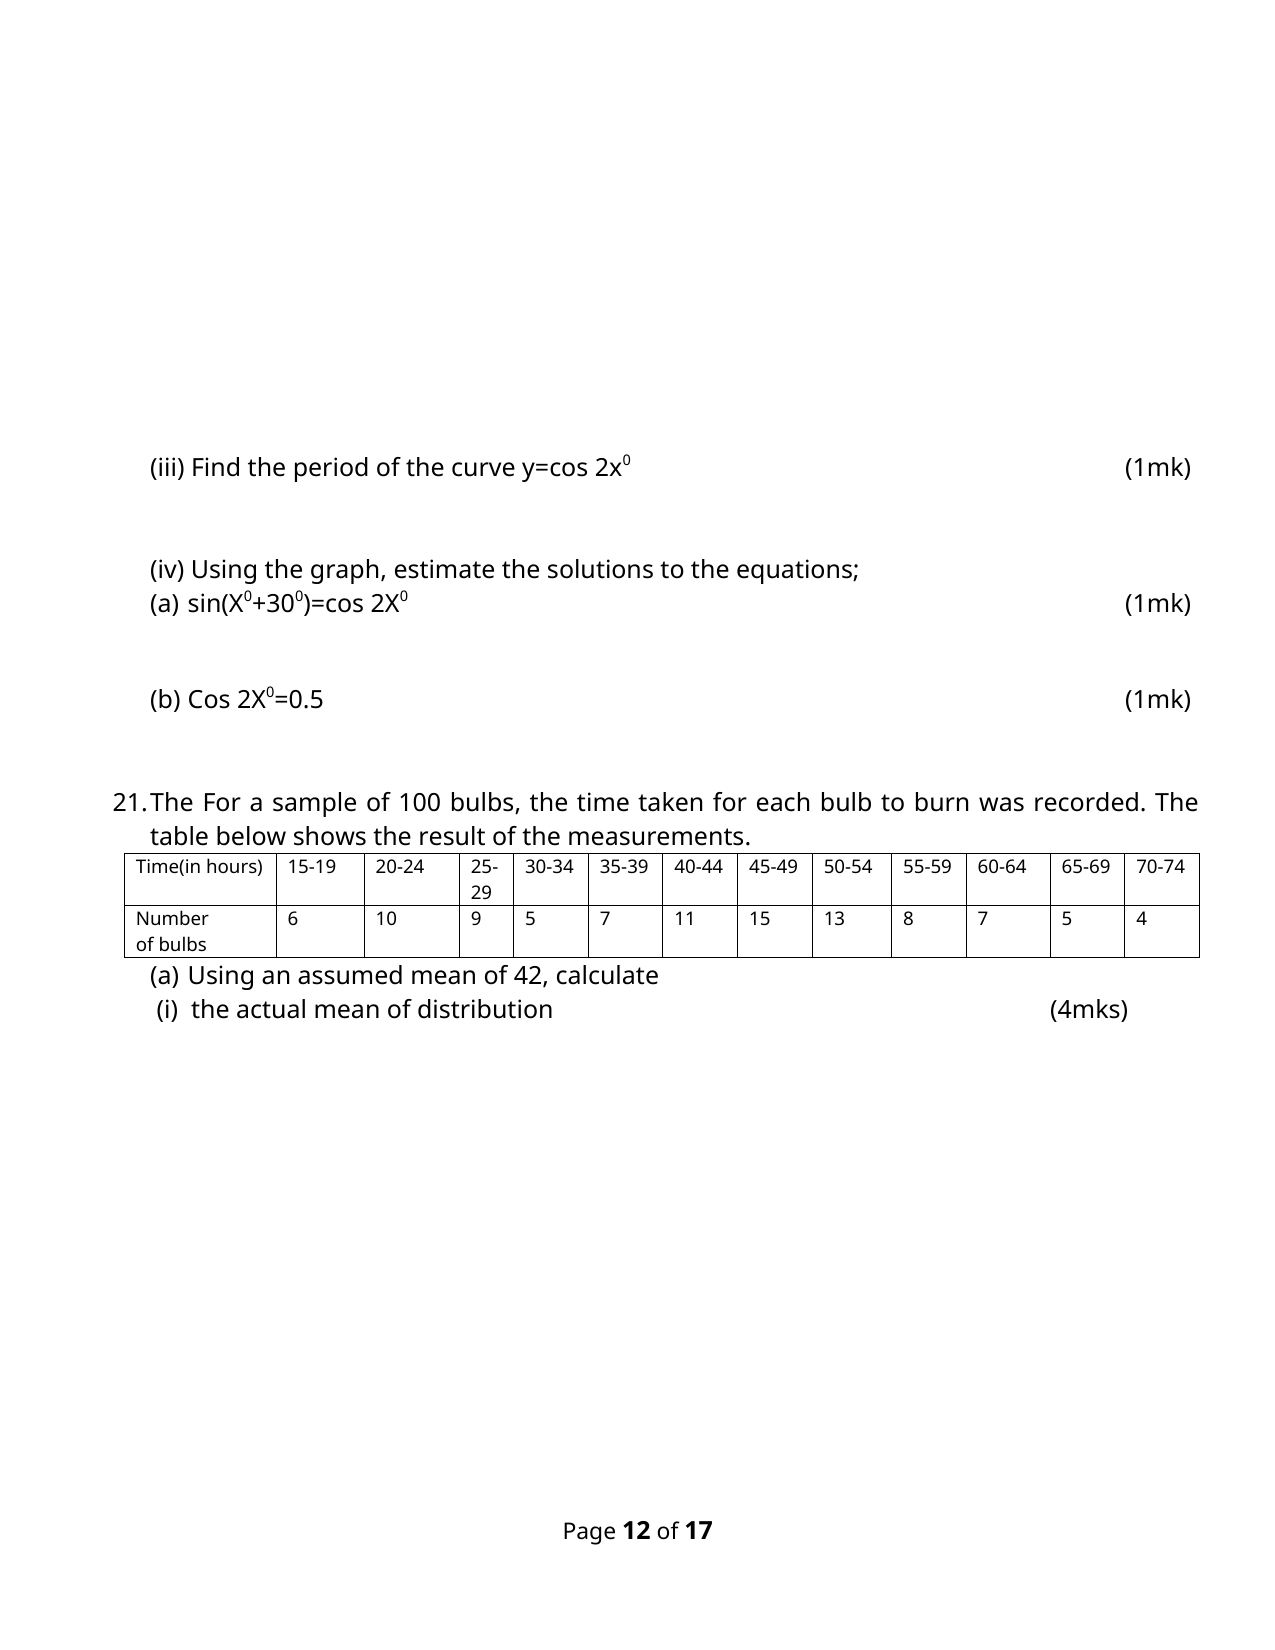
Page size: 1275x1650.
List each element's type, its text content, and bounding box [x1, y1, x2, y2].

text (i) the actual mean of distribution (4mks) [75, 992, 1200, 1026]
table_header Time(in hours) [125, 854, 276, 904]
table_header 70-74 [1125, 854, 1199, 904]
table_header 55-59 [892, 854, 966, 904]
list sin(X0+300)=cos 2X0 (1mk) [150, 586, 1200, 620]
table_header 35-39 [589, 854, 662, 904]
list Cos 2X0=0.5 (1mk) [150, 682, 1200, 716]
table_header 30-34 [514, 854, 588, 904]
table_header 50-54 [813, 854, 891, 904]
list Using an assumed mean of 42, calculate [150, 958, 1200, 992]
table_header 20-24 [365, 854, 459, 904]
table_header 15-19 [277, 854, 364, 904]
table_header 40-44 [663, 854, 737, 904]
table_cell 10 [365, 906, 459, 957]
table_cell 9 [460, 906, 513, 957]
table_cell 5 [1051, 906, 1124, 957]
table_header 60-64 [967, 854, 1050, 904]
table_cell 4 [1125, 906, 1199, 957]
text (iv) Using the graph, estimate the solutions to the equations; [75, 552, 1200, 586]
table_cell 15 [738, 906, 812, 957]
table_cell 7 [967, 906, 1050, 957]
table_cell 6 [277, 906, 364, 957]
table_header 45-49 [738, 854, 812, 904]
table_cell 5 [514, 906, 588, 957]
table_cell 8 [892, 906, 966, 957]
table_cell 11 [663, 906, 737, 957]
table_cell 13 [813, 906, 891, 957]
table_header 25-29 [460, 854, 513, 904]
table_cell 7 [589, 906, 662, 957]
table_header 65-69 [1051, 854, 1124, 904]
list The For a sample of 100 bulbs, the time taken for each bulb to burn was recorded. The table below shows the result of the measurements. [112, 784, 1200, 852]
text (iii) Find the period of the curve y=cos 2x0 (1mk) [75, 450, 1200, 484]
table_cell Number of bulbs [125, 906, 276, 957]
